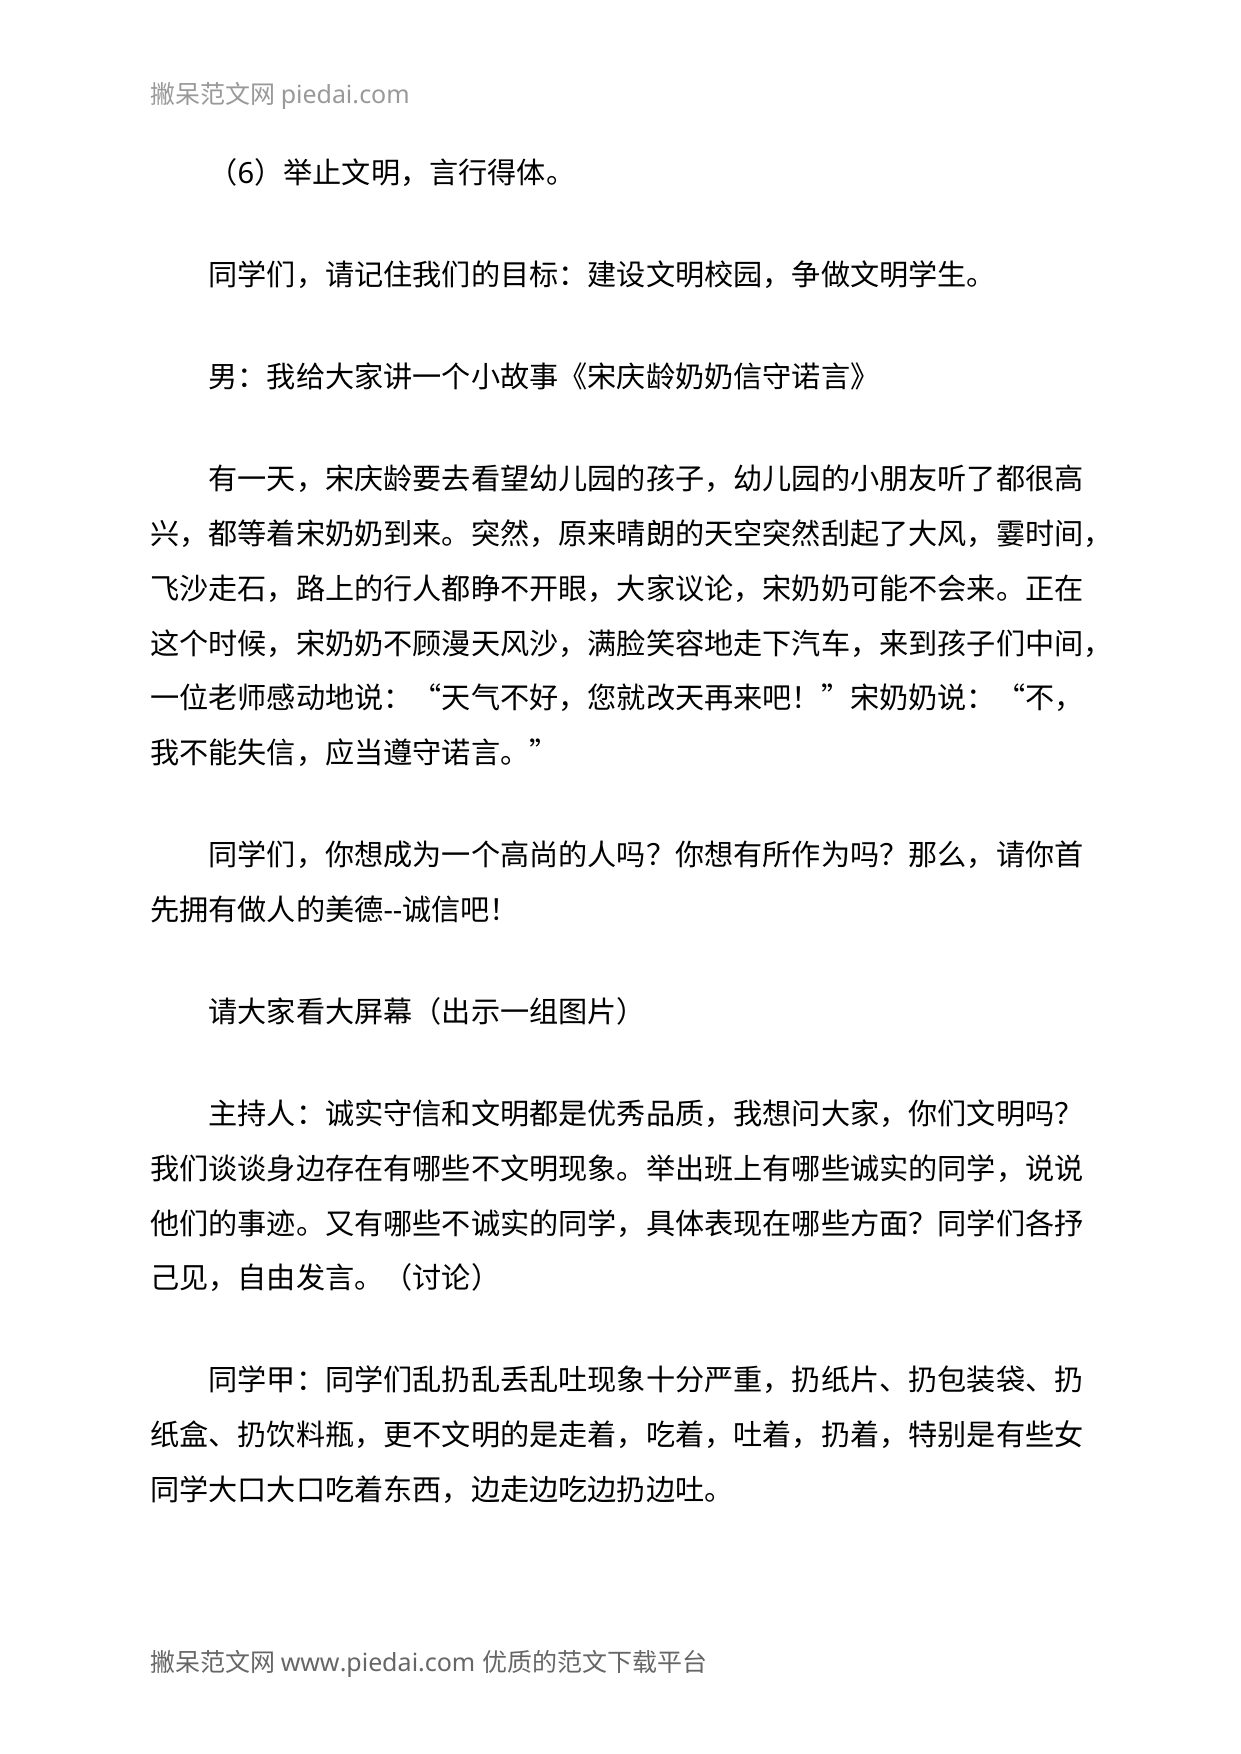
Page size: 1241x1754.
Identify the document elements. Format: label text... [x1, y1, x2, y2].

text 请大家看大屏幕（出示一组图片） [150, 989, 1090, 1031]
text 有一天，宋庆龄要去看望幼儿园的孩子，幼儿园的小朋友听了都很高兴，都等着宋奶奶到来。突然，原来晴朗的天空突然刮起了大风，霎时间，飞沙走石，路上的行人都睁不开眼，大家议论，宋奶奶可能不会来。正在这个时候，宋奶奶不顾漫天风沙，满脸笑容地走下汽车，来到孩子们中间，一位老师感动地说：“天气不好，您就改天再来吧！”宋奶奶说：“不，我不能失信，应当遵守诺言。” [150, 456, 1090, 772]
text 同学们，你想成为一个高尚的人吗？你想有所作为吗？那么，请你首先拥有做人的美德--诚信吧！ [150, 832, 1090, 929]
text 同学们，请记住我们的目标：建设文明校园，争做文明学生。 [150, 252, 1090, 294]
text （6）举止文明，言行得体。 [150, 150, 1090, 192]
text 男：我给大家讲一个小故事《宋庆龄奶奶信守诺言》 [150, 354, 1090, 396]
text 同学甲：同学们乱扔乱丢乱吐现象十分严重，扔纸片、扔包装袋、扔纸盒、扔饮料瓶，更不文明的是走着，吃着，吐着，扔着，特别是有些女同学大口大口吃着东西，边走边吃边扔边吐。 [150, 1357, 1090, 1509]
text 主持人：诚实守信和文明都是优秀品质，我想问大家，你们文明吗？我们谈谈身边存在有哪些不文明现象。举出班上有哪些诚实的同学，说说他们的事迹。又有哪些不诚实的同学，具体表现在哪些方面？同学们各抒己见，自由发言。（讨论） [150, 1090, 1090, 1297]
